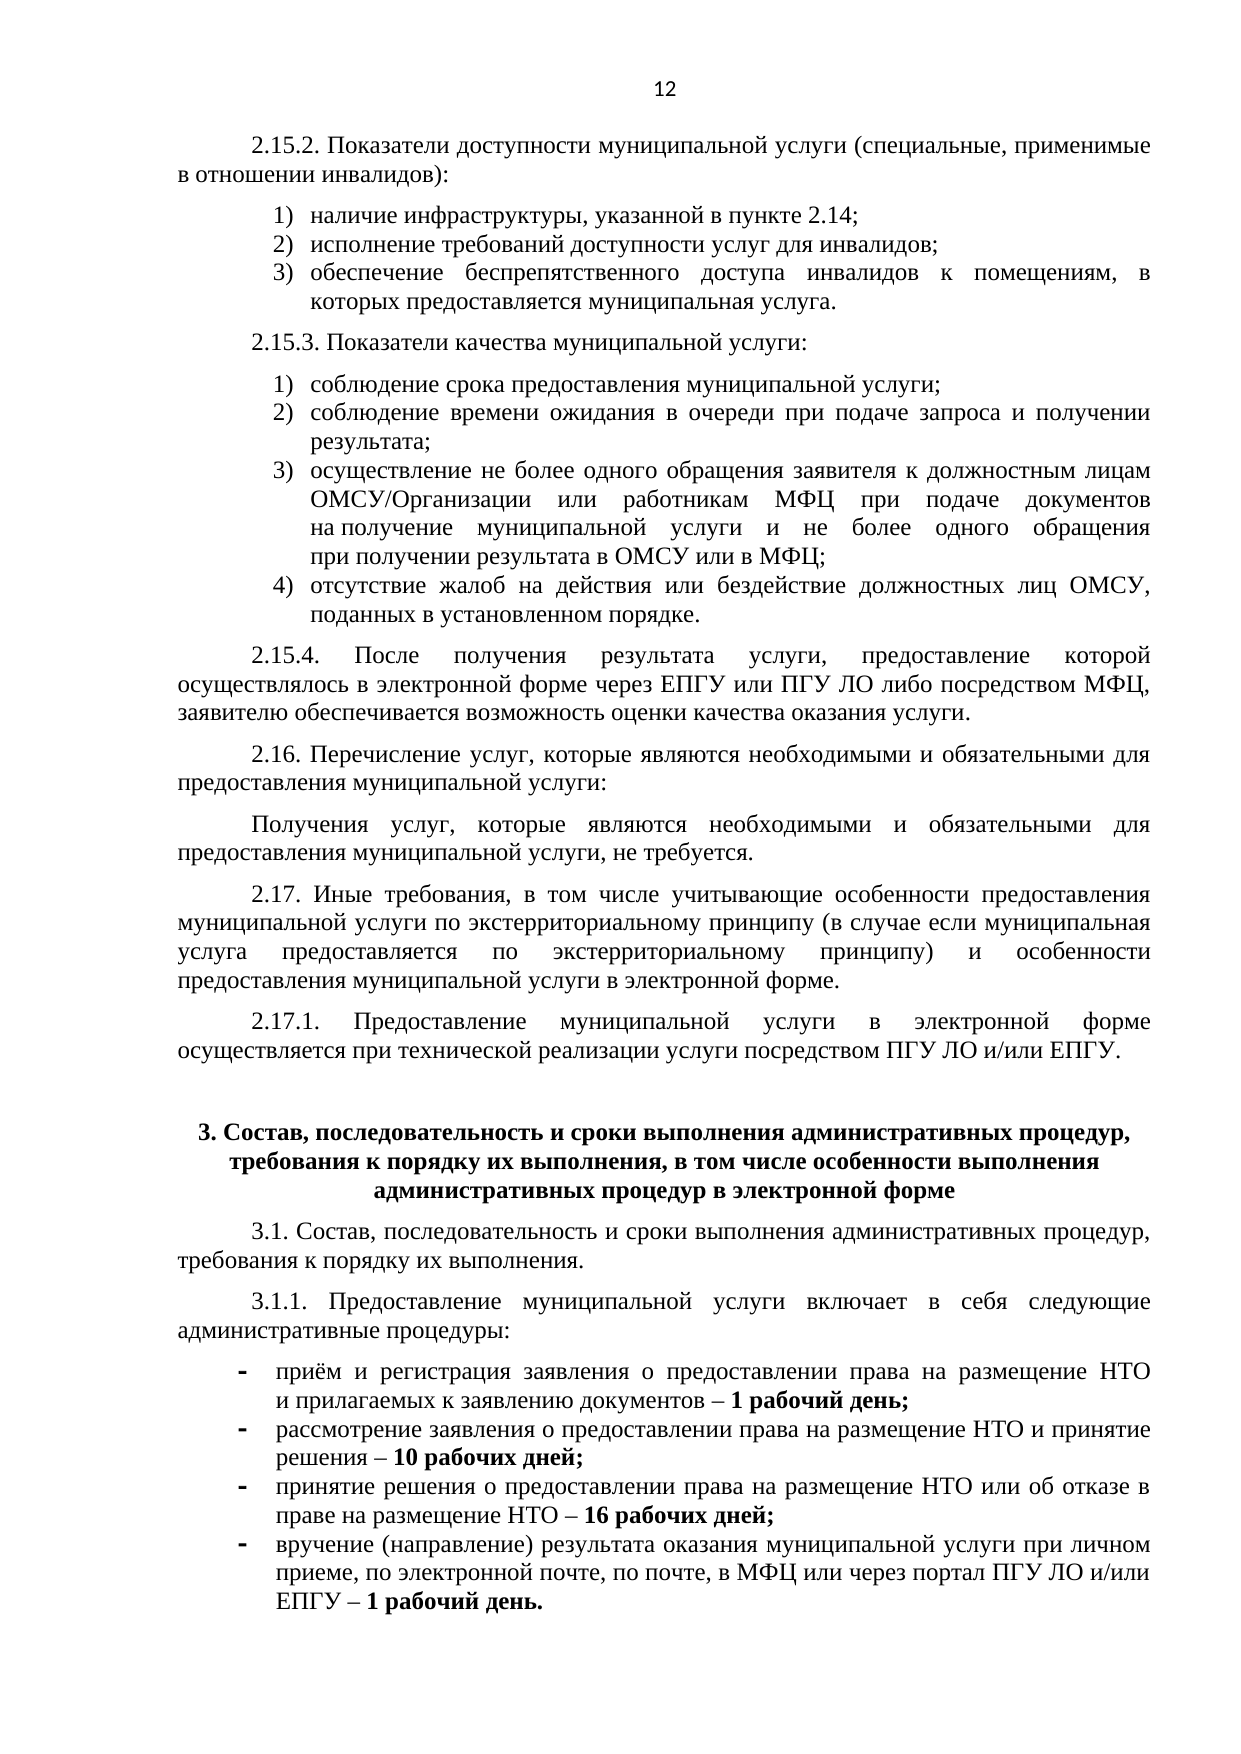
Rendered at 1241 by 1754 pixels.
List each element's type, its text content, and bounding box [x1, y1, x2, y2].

text 2.15.3. Показатели качества муниципальной услуги: [177, 327, 1152, 356]
list наличие инфраструктуры, указанной в пункте 2.14; [273, 200, 1152, 229]
list соблюдение срока предоставления муниципальной услуги; [273, 369, 1152, 397]
text 2.17.1. Предоставление муниципальной услуги в электронной форме осуществляется при технической реализации услуги посредством ПГУ ЛО и/или ЕПГУ. [177, 1006, 1152, 1064]
text Получения услуг, которые являются необходимыми и обязательными для предоставления муниципальной услуги, не требуется. [177, 809, 1152, 866]
text 2.17. Иные требования, в том числе учитывающие особенности предоставления муниципальной услуги по экстерриториальному принципу (в случае если муниципальная услуга предоставляется по экстерриториальному принципу) и особенности предоставления муниципальной услуги в электронной форме. [177, 879, 1152, 994]
list исполнение требований доступности услуг для инвалидов; [273, 229, 1152, 257]
text 2.16. Перечисление услуг, которые являются необходимыми и обязательными для предоставления муниципальной услуги: [177, 739, 1152, 796]
list вручение (направление) результата оказания муниципальной услуги при личном приеме, по электронной почте, по почте, в МФЦ или через портал ПГУ ЛО и/или ЕПГУ – 1 рабочий день. [238, 1529, 1152, 1615]
list отсутствие жалоб на действия или бездействие должностных лиц ОМСУ, поданных в установленном порядке. [273, 570, 1152, 627]
text 3. Состав, последовательность и сроки выполнения административных процедур, требования к порядку их выполнения, в том числе особенности выполнения административных процедур в электронной форме [177, 1117, 1152, 1204]
list соблюдение времени ожидания в очереди при подаче запроса и получении результата; [273, 397, 1152, 455]
list принятие решения о предоставлении права на размещение НТО или об отказе в праве на размещение НТО – 16 рабочих дней; [238, 1471, 1152, 1529]
list приём и регистрация заявления о предоставлении права на размещение НТО и прилагаемых к заявлению документов – 1 рабочий день; [238, 1356, 1152, 1414]
list обеспечение беспрепятственного доступа инвалидов к помещениям, в которых предоставляется муниципальная услуга. [273, 257, 1152, 315]
text 3.1.1. Предоставление муниципальной услуги включает в себя следующие административные процедуры: [177, 1286, 1152, 1344]
text 2.15.2. Показатели доступности муниципальной услуги (специальные, применимые в отношении инвалидов): [177, 130, 1152, 187]
text 3.1. Состав, последовательность и сроки выполнения административных процедур, требования к порядку их выполнения. [177, 1216, 1152, 1274]
list рассмотрение заявления о предоставлении права на размещение НТО и принятие решения – 10 рабочих дней; [238, 1414, 1152, 1471]
list осуществление не более одного обращения заявителя к должностным лицам ОМСУ/Организации или работникам МФЦ при подаче документов на получение муниципальной услуги и не более одного обращения при получении результата в ОМСУ или в МФЦ; [273, 455, 1152, 570]
text 2.15.4. После получения результата услуги, предоставление которой осуществлялось в электронной форме через ЕПГУ или ПГУ ЛО либо посредством МФЦ, заявителю обеспечивается возможность оценки качества оказания услуги. [177, 640, 1152, 726]
